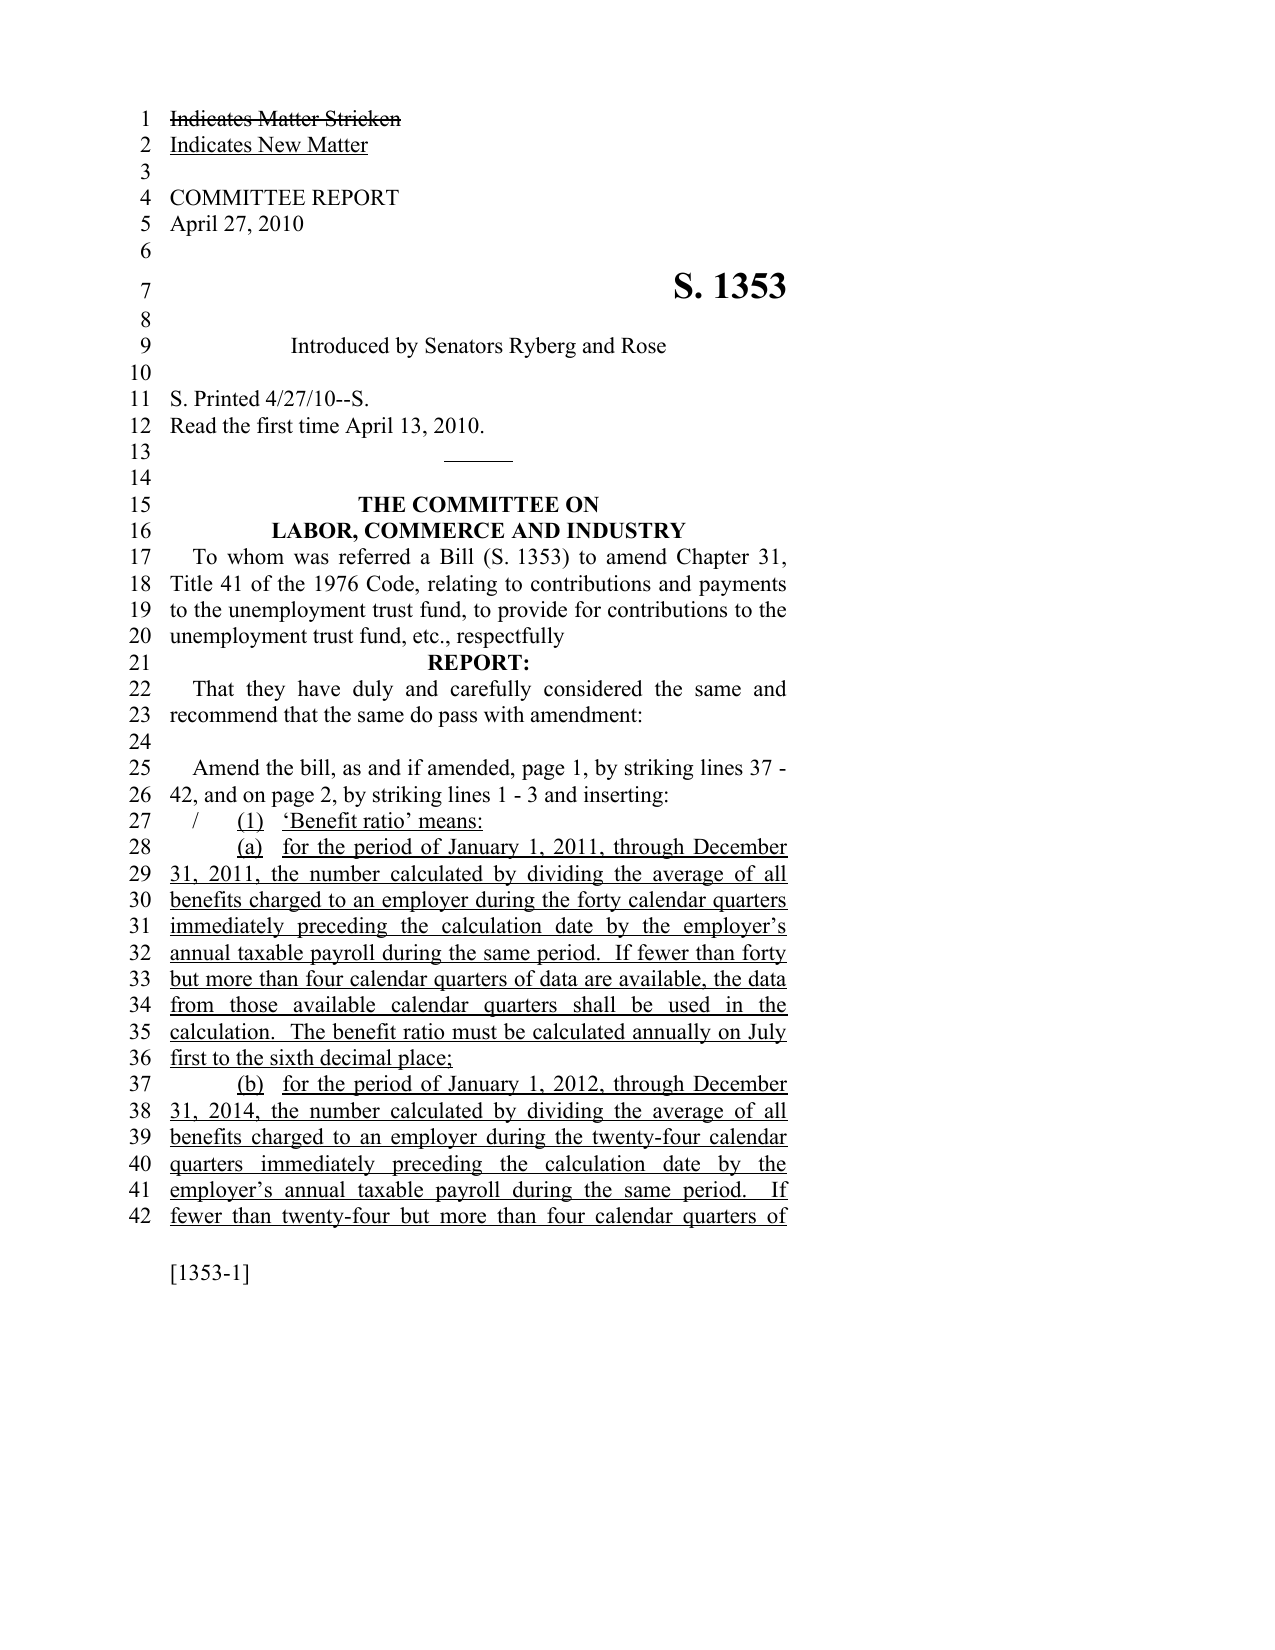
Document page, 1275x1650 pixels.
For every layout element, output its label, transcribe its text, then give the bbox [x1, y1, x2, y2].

text COMMITTEE REPORT [169, 184, 787, 210]
text REPORT: [169, 649, 787, 675]
text THE COMMITTEE ON [169, 491, 787, 517]
text April 27, 2010 [169, 210, 787, 237]
text That they have duly and carefully considered the same and recommend that the same do pass with amendment: [169, 675, 787, 728]
text Read the first time April 13, 2010. [169, 412, 787, 438]
text Indicates New Matter [169, 131, 787, 158]
text / (1) ‘Benefit ratio’ means: [169, 807, 787, 833]
text Introduced by Senators Ryberg and Rose [169, 333, 787, 359]
text S. 1353 [169, 263, 787, 306]
text To whom was referred a Bill (S. 1353) to amend Chapter 31, Title 41 of the 1976 Code, relating to contributions and payments to the unemployment trust fund, to provide for contributions to the unemployment trust fund, etc., respectfully [169, 543, 787, 649]
text Amend the bill, as and if amended, page 1, by striking lines 37 - 42, and on page 2, by striking lines 1 - 3 and inserting: [169, 754, 787, 807]
text S. Printed 4/27/10--S. [169, 385, 787, 412]
text Indicates Matter Stricken [169, 105, 787, 131]
text LABOR, COMMERCE AND INDUSTRY [169, 517, 787, 543]
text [169, 1200, 787, 1225]
